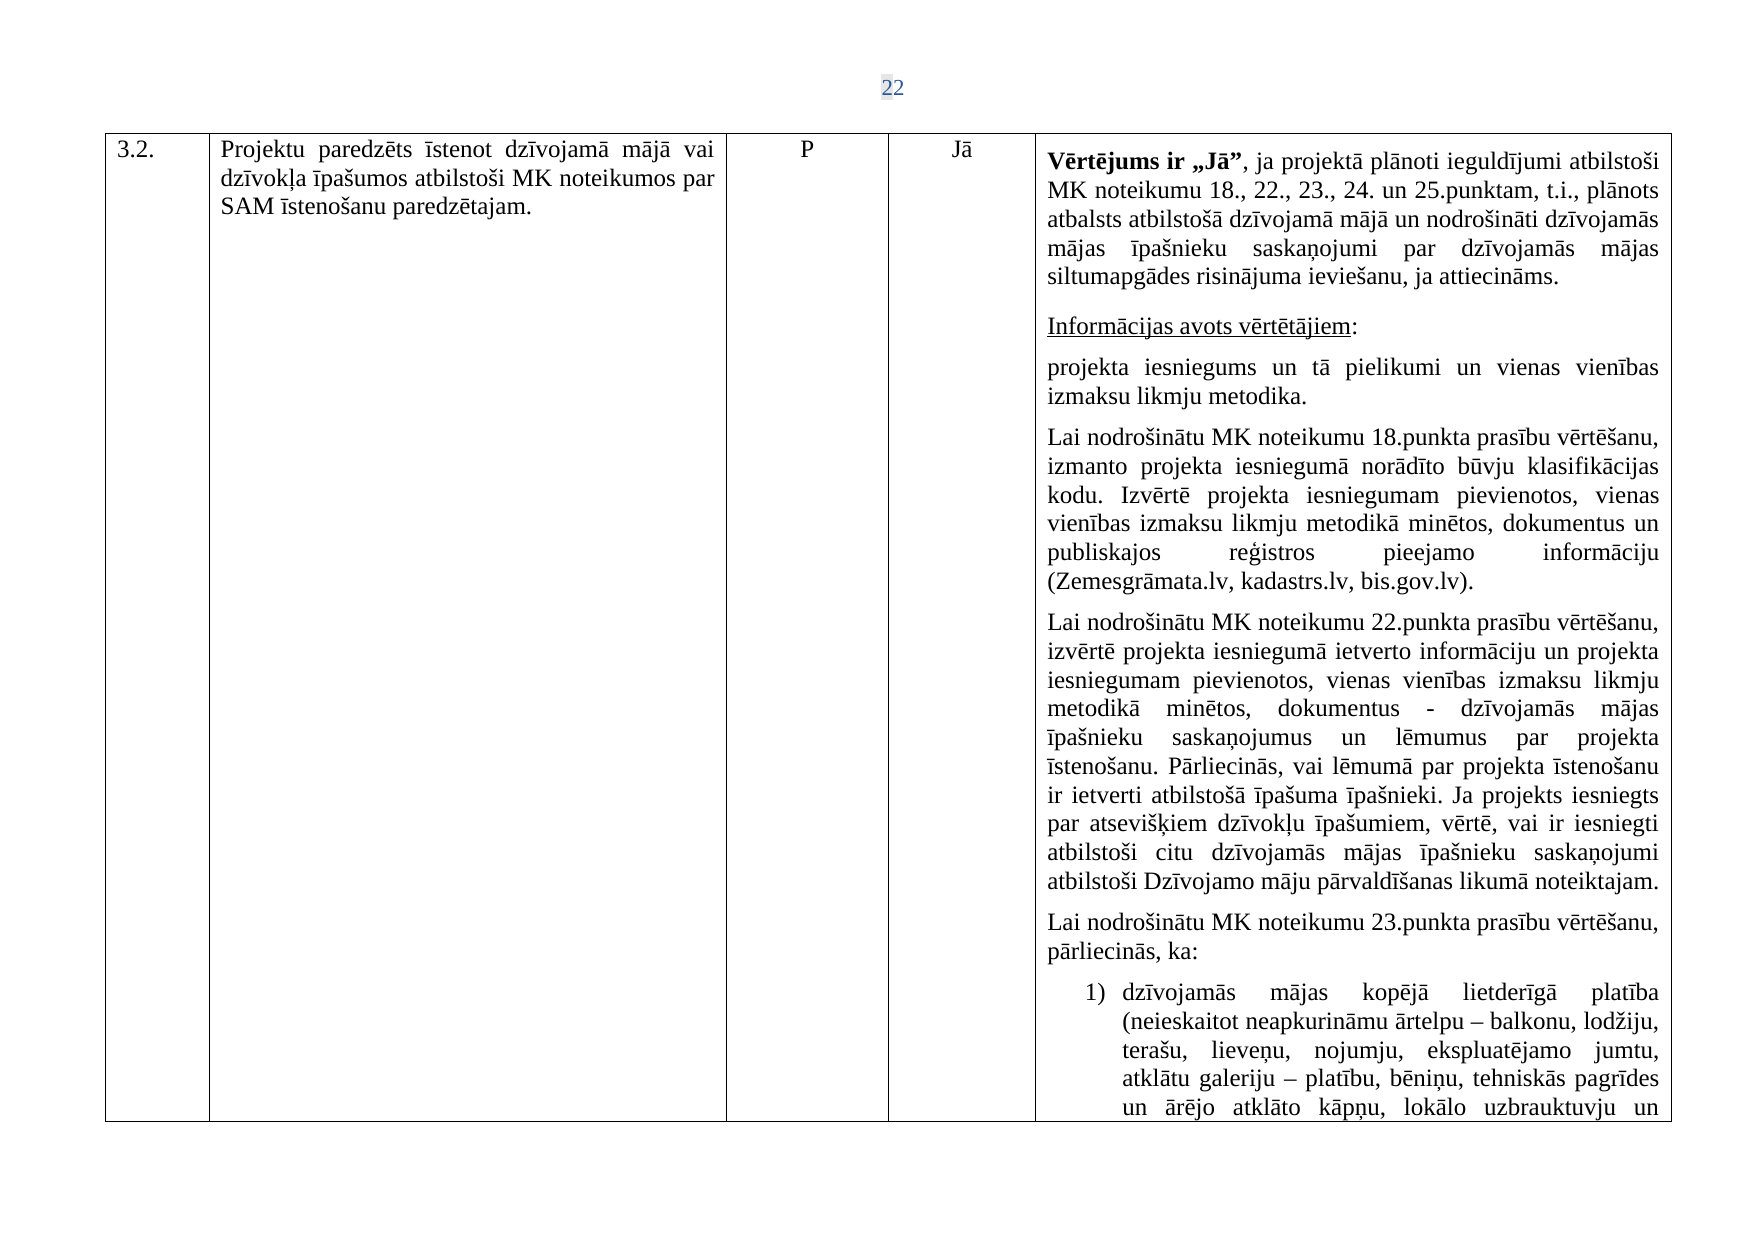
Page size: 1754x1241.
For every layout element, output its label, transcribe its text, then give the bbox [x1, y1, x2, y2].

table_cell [210, 134, 726, 1121]
table_cell Jā [889, 134, 1035, 1121]
table_cell 3.2. [106, 134, 209, 1121]
table_cell P [727, 134, 888, 1121]
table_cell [1036, 134, 1671, 1121]
